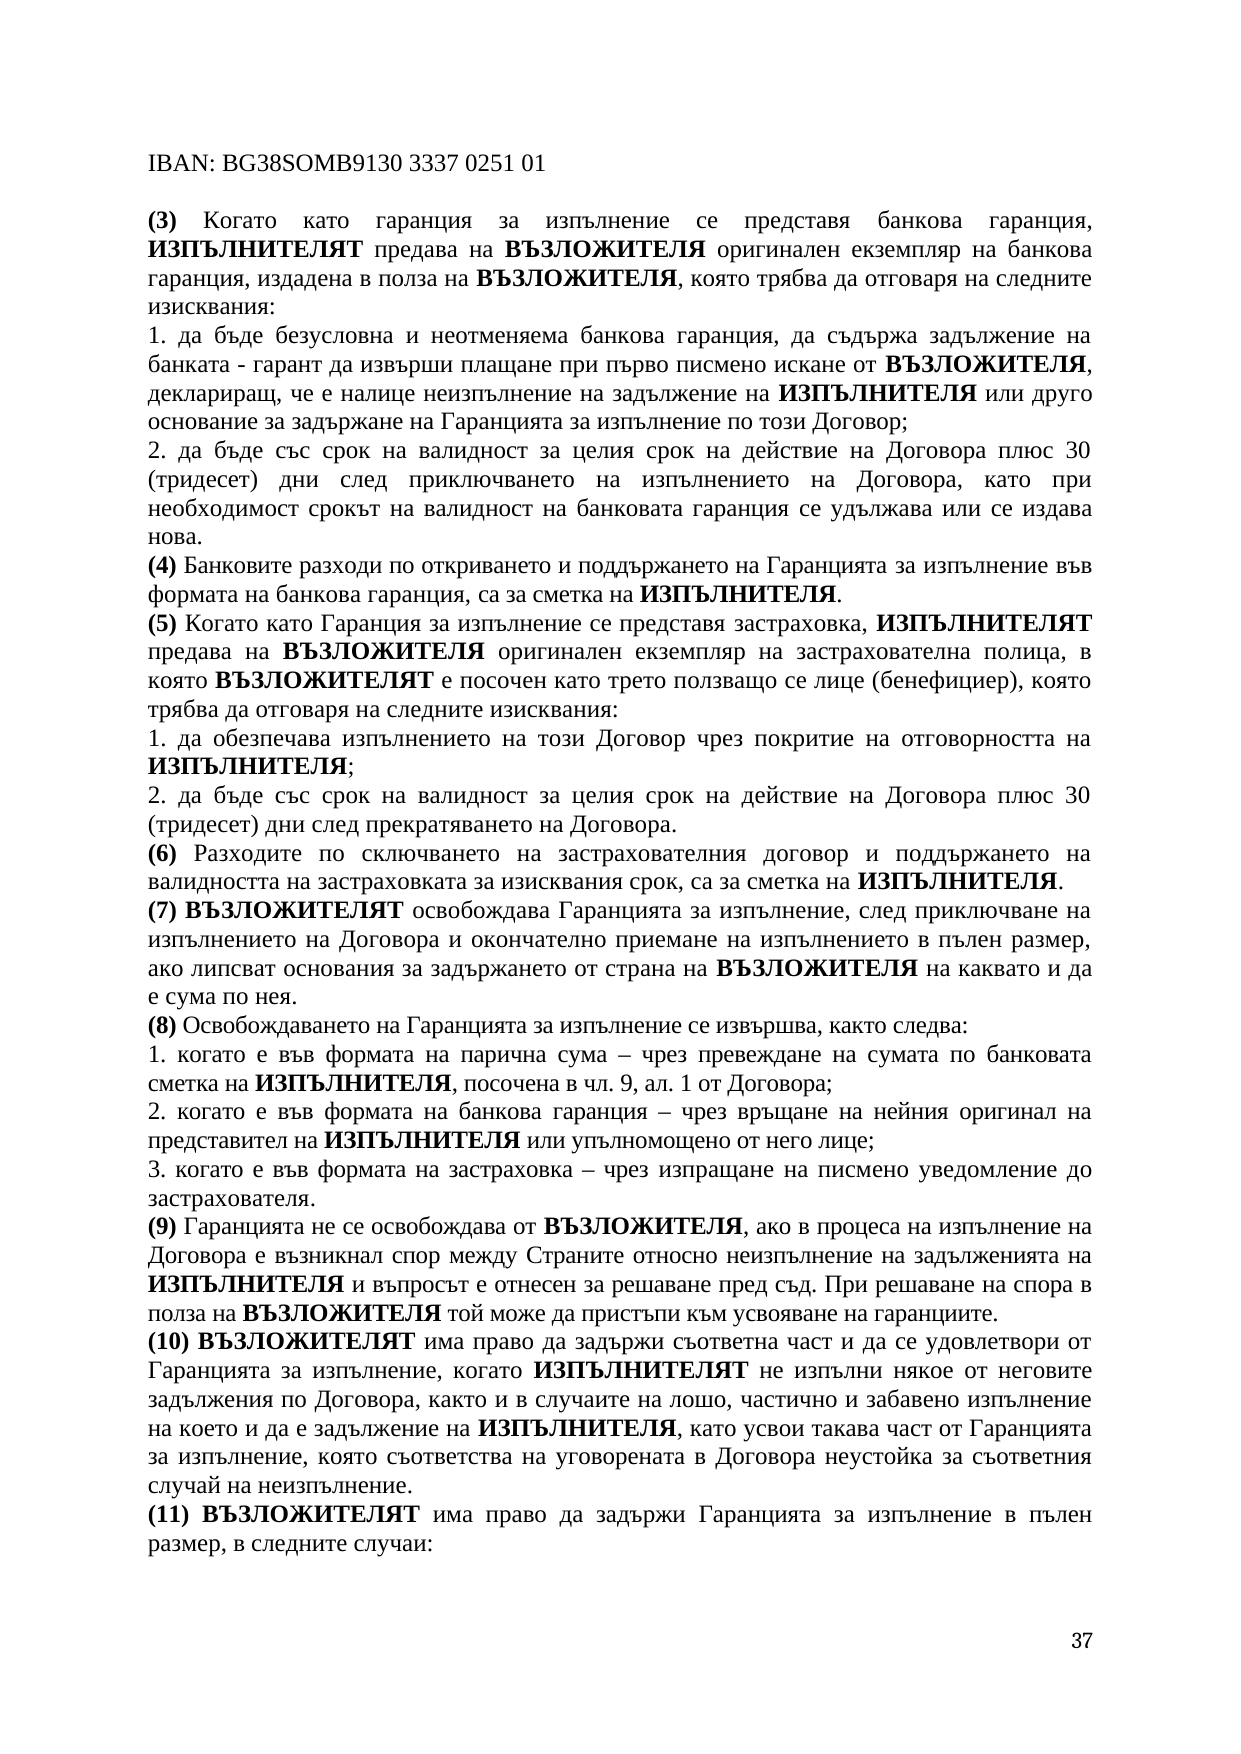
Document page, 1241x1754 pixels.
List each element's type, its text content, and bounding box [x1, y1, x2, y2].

text IBAN: BG38SOMB9130 3337 0251 01 [148, 148, 1093, 176]
text 1. да обезпечава изпълнението на този Договор чрез покритие на отговорността на ИЗПЪЛНИТЕЛЯ; [148, 723, 1093, 780]
text (8) Освобождаването на Гаранцията за изпълнение се извършва, както следва: [148, 1010, 1093, 1039]
text (10) ВЪЗЛОЖИТЕЛЯТ има право да задържи съответна част и да се удовлетвори от Гаранцията за изпълнение, когато ИЗПЪЛНИТЕЛЯТ не изпълни някое от неговите задължения по Договора, както и в случаите на лошо, частично и забавено изпълнение на което и да е задължение на ИЗПЪЛНИТЕЛЯ, като усвои такава част от Гаранцията за изпълнение, която съответства на уговорената в Договора неустойка за съответния случай на неизпълнение. [148, 1326, 1093, 1499]
text (5) Когато като Гаранция за изпълнение се представя застраховка, ИЗПЪЛНИТЕЛЯТ предава на ВЪЗЛОЖИТЕЛЯ оригинален екземпляр на застрахователна полица, в която ВЪЗЛОЖИТЕЛЯТ е посочен като трето ползващо се лице (бенефициер), която трябва да отговаря на следните изисквания: [148, 608, 1093, 723]
text 2. да бъде със срок на валидност за целия срок на действие на Договора плюс 30 (тридесет) дни след приключването на изпълнението на Договора, като при необходимост срокът на валидност на банковата гаранция се удължава или се издава нова. [148, 435, 1093, 550]
text 2. да бъде със срок на валидност за целия срок на действие на Договора плюс 30 (тридесет) дни след прекратяването на Договора. [148, 780, 1093, 838]
text (4) Банковите разходи по откриването и поддържането на Гаранцията за изпълнение във формата на банкова гаранция, са за сметка на ИЗПЪЛНИТЕЛЯ. [148, 550, 1093, 608]
text 1. когато е във формата на парична сума – чрез превеждане на сумата по банковата сметка на ИЗПЪЛНИТЕЛЯ, посочена в чл. 9, ал. 1 от Договора; [148, 1039, 1093, 1096]
text (7) ВЪЗЛОЖИТЕЛЯТ освобождава Гаранцията за изпълнение, след приключване на изпълнението на Договора и окончателно приемане на изпълнението в пълен размер, ако липсват основания за задържането от страна на ВЪЗЛОЖИТЕЛЯ на каквато и да е сума по нея. [148, 895, 1093, 1010]
text 2. когато е във формата на банкова гаранция – чрез връщане на нейния оригинал на представител на ИЗПЪЛНИТЕЛЯ или упълномощено от него лице; [148, 1096, 1093, 1154]
text (6) Разходите по сключването на застрахователния договор и поддържането на валидността на застраховката за изисквания срок, са за сметка на ИЗПЪЛНИТЕЛЯ. [148, 838, 1093, 895]
text (11) ВЪЗЛОЖИТЕЛЯТ има право да задържи Гаранцията за изпълнение в пълен размер, в следните случаи: [148, 1499, 1093, 1556]
text 1. да бъде безусловна и неотменяема банкова гаранция, да съдържа задължение на банката - гарант да извърши плащане при първо писмено искане от ВЪЗЛОЖИТЕЛЯ, деклариращ, че е налице неизпълнение на задължение на ИЗПЪЛНИТЕЛЯ или друго основание за задържане на Гаранцията за изпълнение по този Договор; [148, 320, 1093, 435]
text (9) Гаранцията не се освобождава от ВЪЗЛОЖИТЕЛЯ, ако в процеса на изпълнение на Договора е възникнал спор между Страните относно неизпълнение на задълженията на ИЗПЪЛНИТЕЛЯ и въпросът е отнесен за решаване пред съд. При решаване на спора в полза на ВЪЗЛОЖИТЕЛЯ той може да пристъпи към усвояване на гаранциите. [148, 1211, 1093, 1326]
text 3. когато е във формата на застраховка – чрез изпращане на писмено уведомление до застрахователя. [148, 1154, 1093, 1211]
text (3) Когато като гаранция за изпълнение се представя банкова гаранция, ИЗПЪЛНИТЕЛЯТ предава на ВЪЗЛОЖИТЕЛЯ оригинален екземпляр на банкова гаранция, издадена в полза на ВЪЗЛОЖИТЕЛЯ, която трябва да отговаря на следните изисквания: [148, 205, 1093, 320]
